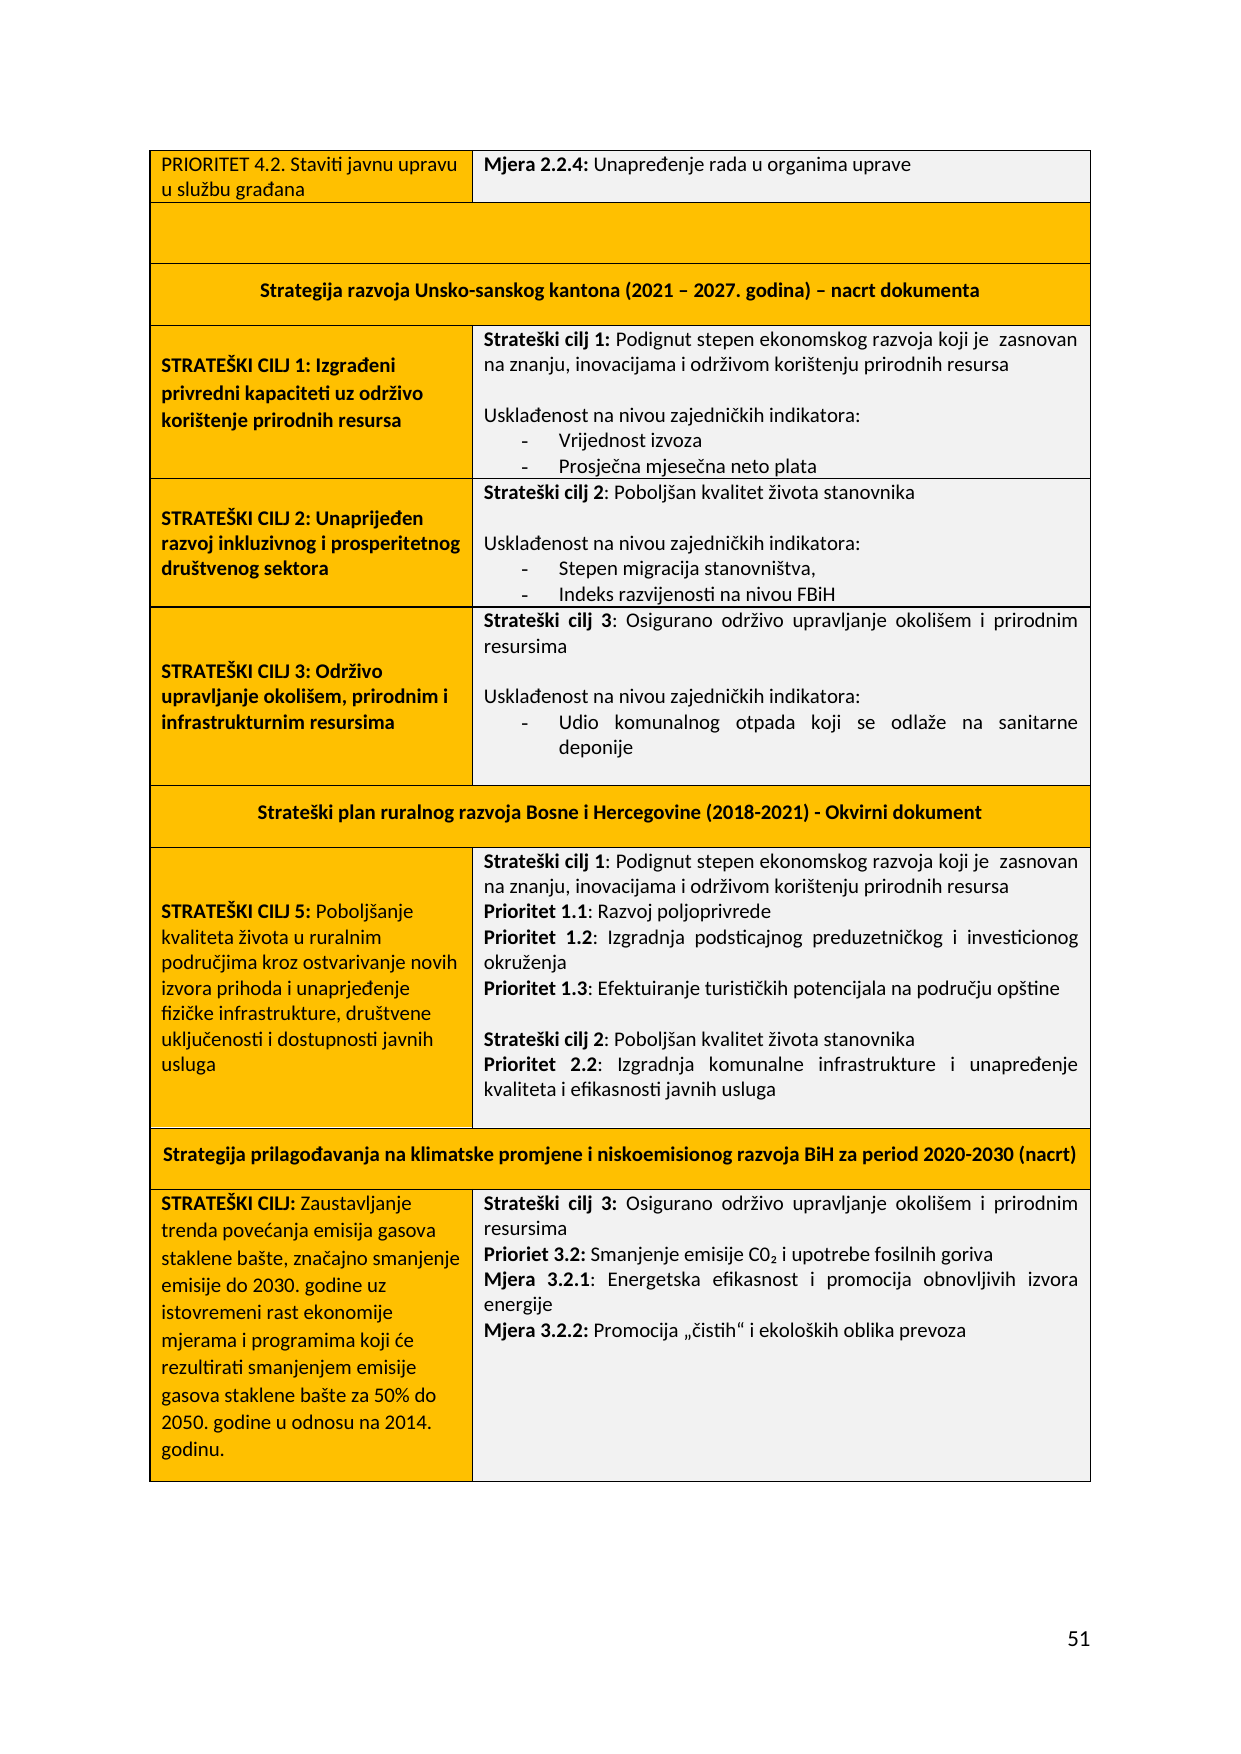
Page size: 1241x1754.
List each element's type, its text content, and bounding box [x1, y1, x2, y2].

table_cell Strategija razvoja Unsko-sanskog kantona (2021 – 2027. godina) – nacrt dokumenta [151, 264, 1090, 325]
table_cell STRATEŠKI CILJ 1: Izgrađeni privredni kapaciteti uz održivo korištenje prirodnih resursa [151, 326, 472, 478]
table_cell STRATEŠKI CILJ: Zaustavljanje trenda povećanja emisija gasova staklene bašte, značajno smanjenje emisije do 2030. godine uz istovremeni rast ekonomije mjerama i programima koji će rezultirati smanjenjem emisije gasova staklene bašte za 50% do 2050. godine u odnosu na 2014. godinu. [151, 1190, 472, 1481]
table_cell Strateški cilj 2: Poboljšan kvalitet života stanovnika Usklađenost na nivou zajedničkih indikatora: Stepen migracija stanovništva, Indeks razvijenosti na nivou FBiH [473, 479, 1090, 606]
table_cell STRATEŠKI CILJ 2: Unaprijeđen razvoj inkluzivnog i prosperitetnog društvenog sektora [151, 479, 472, 606]
table_cell Strateški cilj 1: Podignut stepen ekonomskog razvoja koji je zasnovan na znanju, inovacijama i održivom korištenju prirodnih resursa Usklađenost na nivou zajedničkih indikatora: Vrijednost izvoza Prosječna mjesečna neto plata [473, 326, 1090, 478]
table_cell Strateški plan ruralnog razvoja Bosne i Hercegovine (2018-2021) - Okvirni dokument [151, 786, 1090, 847]
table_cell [151, 151, 472, 202]
table_cell STRATEŠKI CILJ 3: Održivo upravljanje okolišem, prirodnim i infrastrukturnim resursima [151, 608, 472, 785]
table_cell Strateški cilj 1: Podignut stepen ekonomskog razvoja koji je zasnovan na znanju, inovacijama i održivom korištenju prirodnih resursa Prioritet 1.1: Razvoj poljoprivrede Prioritet 1.2: Izgradnja podsticajnog preduzetničkog i investicionog okruženja Prioritet 1.3: Efektuiranje turističkih potencijala na području opštine Strateški cilj 2: Poboljšan kvalitet života stanovnika Prioritet 2.2: Izgradnja komunalne infrastrukture i unapređenje kvaliteta i efikasnosti javnih usluga [473, 848, 1090, 1127]
table_cell STRATEŠKI CILJ 5: Poboljšanje kvaliteta života u ruralnim područjima kroz ostvarivanje novih izvora prihoda i unaprјeđenje fizičke infrastrukture, društvene uključenosti i dostupnosti javnih usluga [151, 848, 472, 1127]
table_cell Strateški cilj 3: Osigurano održivo upravljanje okolišem i prirodnim resursima Usklađenost na nivou zajedničkih indikatora: Udio komunalnog otpada koji se odlaže na sanitarne deponije [473, 608, 1090, 785]
table_cell Strateški cilj 3: Osigurano održivo upravljanje okolišem i prirodnim resursima Prioriet 3.2: Smanjenje emisije C0₂ i upotrebe fosilnih goriva Mjera 3.2.1: Energetska efikasnost i promocija obnovljivih izvora energije Mjera 3.2.2: Promocija „čistih“ i ekoloških oblika prevoza [473, 1190, 1090, 1481]
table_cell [473, 151, 1090, 202]
table_cell [151, 203, 1090, 263]
table_cell Strategija prilagođavanja na klimatske promjene i niskoemisionog razvoja BiH za period 2020-2030 (nacrt) [151, 1129, 1090, 1189]
